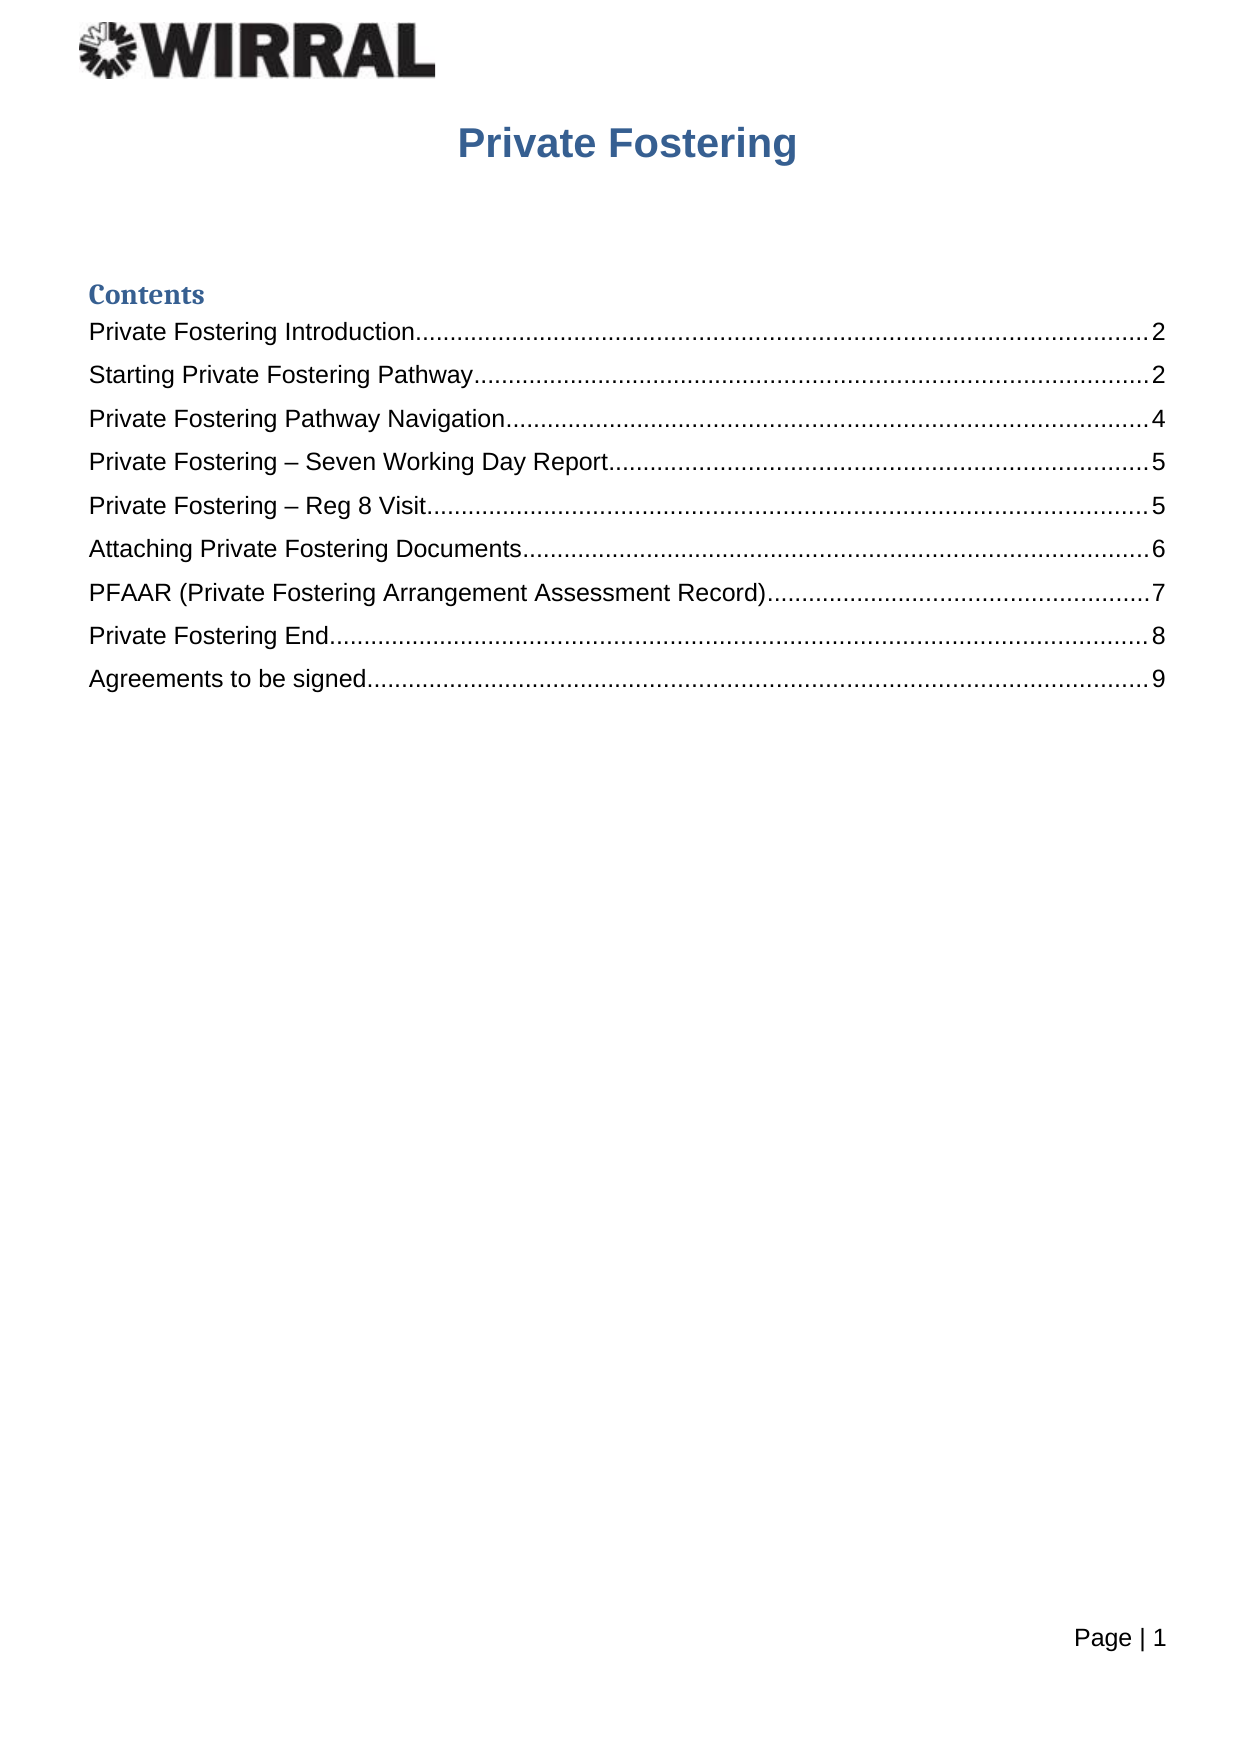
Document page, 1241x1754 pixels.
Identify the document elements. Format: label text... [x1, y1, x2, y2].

text Private Fostering [89, 118, 1167, 166]
picture [79, 22, 436, 79]
